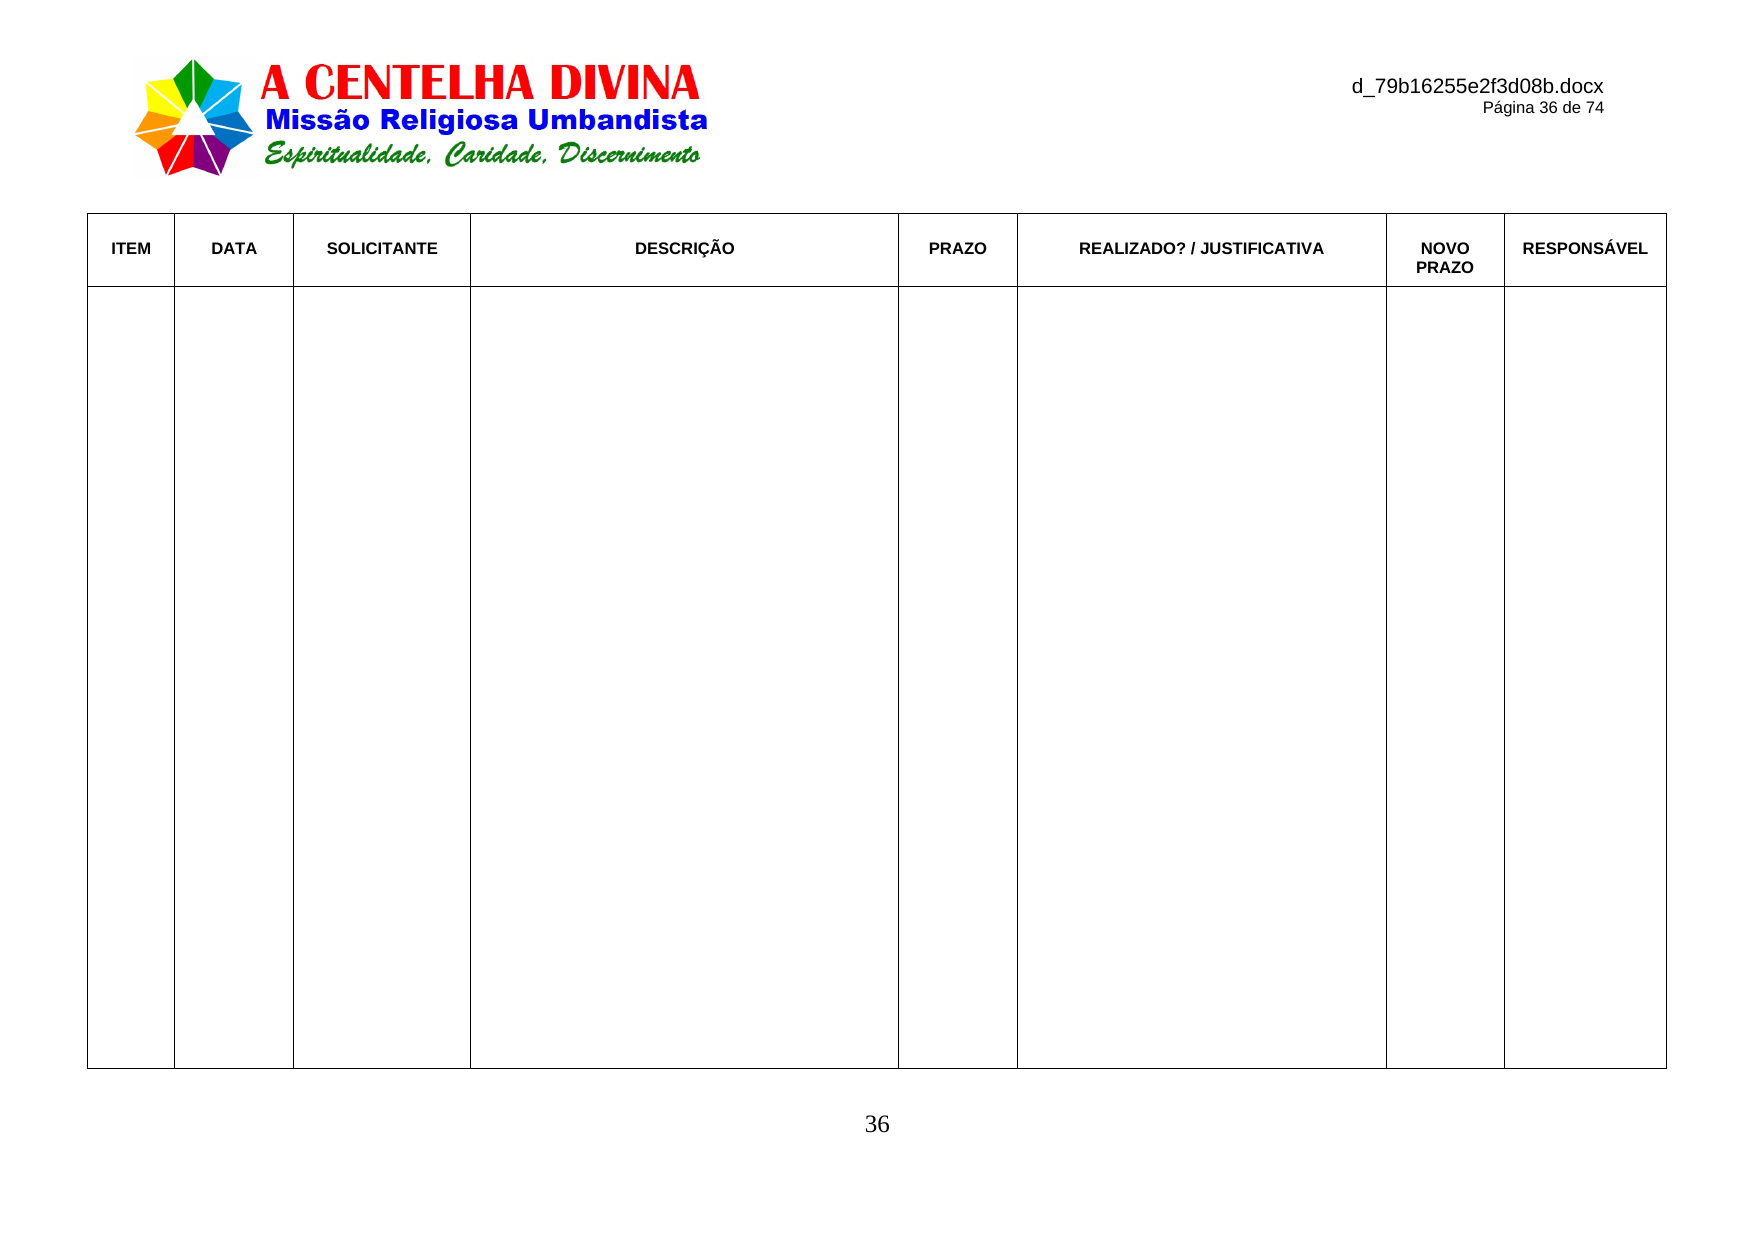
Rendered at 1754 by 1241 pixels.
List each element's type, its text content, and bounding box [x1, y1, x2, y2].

picture [131, 56, 715, 178]
table_header REALIZADO? / JUSTIFICATIVA [1018, 214, 1386, 286]
table_header SOLICITANTE [294, 214, 470, 286]
table_header NOVO PRAZO [1387, 214, 1504, 286]
table_header DESCRIÇÃO [471, 214, 898, 286]
table_cell [88, 287, 174, 1068]
table_header ITEM [88, 214, 174, 286]
table_header RESPONSÁVEL [1505, 214, 1666, 286]
table_cell [899, 287, 1017, 1068]
table_cell [1505, 287, 1666, 1068]
table_cell [471, 287, 898, 1068]
table_cell [1387, 287, 1504, 1068]
table_cell [294, 287, 470, 1068]
table_header DATA [175, 214, 293, 286]
table_cell [175, 287, 293, 1068]
table_cell [1018, 287, 1386, 1068]
table_header PRAZO [899, 214, 1017, 286]
